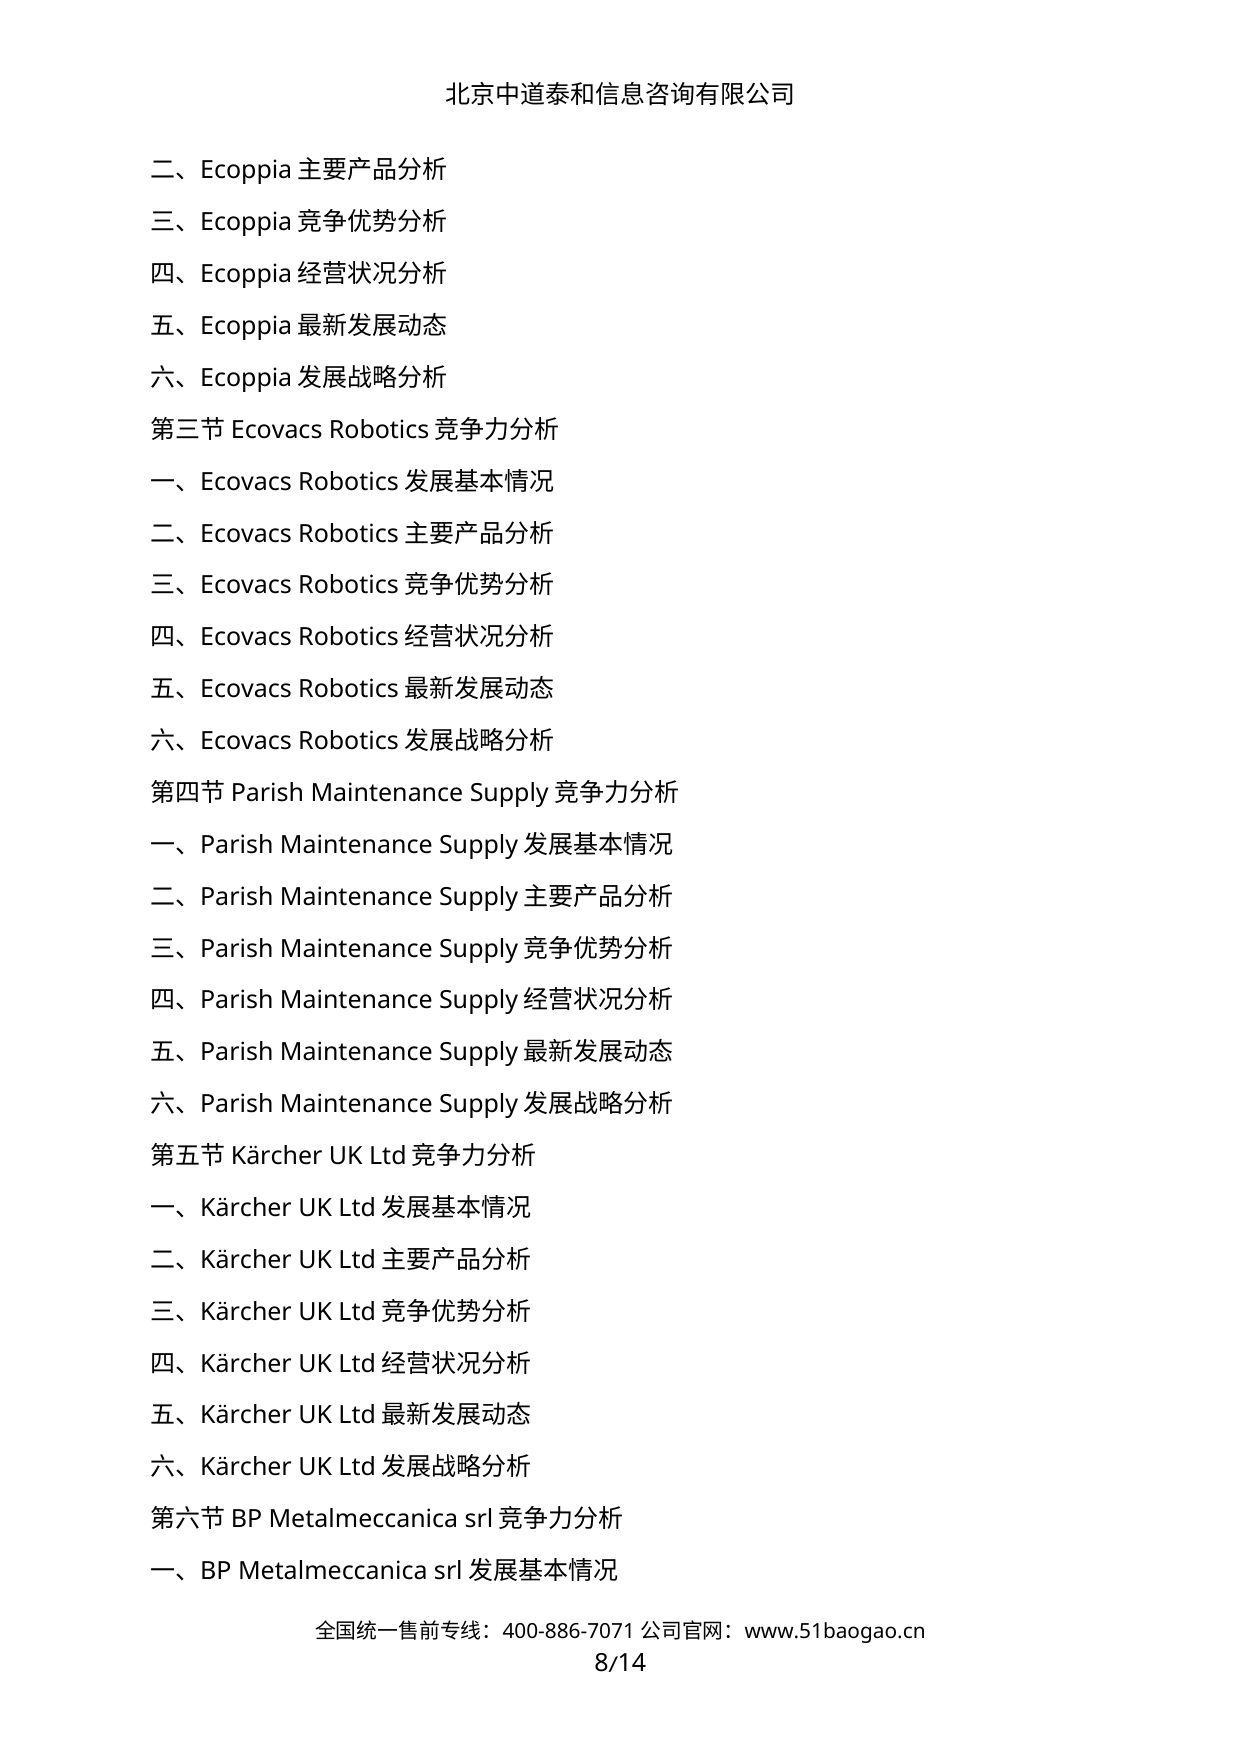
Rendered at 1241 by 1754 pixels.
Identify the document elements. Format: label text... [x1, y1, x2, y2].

text 一、Kärcher UK Ltd发展基本情况 [150, 1187, 1090, 1224]
text 四、Ecoppia经营状况分析 [150, 254, 1090, 290]
text 三、Ecoppia竞争优势分析 [150, 202, 1090, 238]
text 五、Ecovacs Robotics最新发展动态 [150, 669, 1090, 705]
text 二、Ecovacs Robotics主要产品分析 [150, 513, 1090, 549]
text 四、Parish Maintenance Supply经营状况分析 [150, 980, 1090, 1016]
text 三、Kärcher UK Ltd竞争优势分析 [150, 1291, 1090, 1327]
text 五、Parish Maintenance Supply最新发展动态 [150, 1032, 1090, 1068]
text 六、Kärcher UK Ltd发展战略分析 [150, 1447, 1090, 1483]
text 一、Ecovacs Robotics发展基本情况 [150, 461, 1090, 497]
text 四、Kärcher UK Ltd经营状况分析 [150, 1343, 1090, 1379]
text 一、Parish Maintenance Supply发展基本情况 [150, 824, 1090, 861]
text 六、Ecovacs Robotics发展战略分析 [150, 721, 1090, 757]
text 六、Parish Maintenance Supply发展战略分析 [150, 1084, 1090, 1120]
text 第四节 Parish Maintenance Supply竞争力分析 [150, 772, 1090, 809]
text 五、Ecoppia最新发展动态 [150, 306, 1090, 342]
text 第五节 Kärcher UK Ltd竞争力分析 [150, 1136, 1090, 1172]
text 二、Parish Maintenance Supply主要产品分析 [150, 876, 1090, 912]
text 三、Parish Maintenance Supply竞争优势分析 [150, 928, 1090, 964]
text 五、Kärcher UK Ltd最新发展动态 [150, 1395, 1090, 1431]
text 一、BP Metalmeccanica srl发展基本情况 [150, 1551, 1090, 1587]
text 二、Kärcher UK Ltd主要产品分析 [150, 1239, 1090, 1276]
text 二、Ecoppia主要产品分析 [150, 150, 1090, 186]
text 第六节 BP Metalmeccanica srl竞争力分析 [150, 1499, 1090, 1535]
text 六、Ecoppia发展战略分析 [150, 357, 1090, 394]
text 第三节 Ecovacs Robotics竞争力分析 [150, 409, 1090, 446]
text 三、Ecovacs Robotics竞争优势分析 [150, 565, 1090, 601]
text 四、Ecovacs Robotics经营状况分析 [150, 617, 1090, 653]
